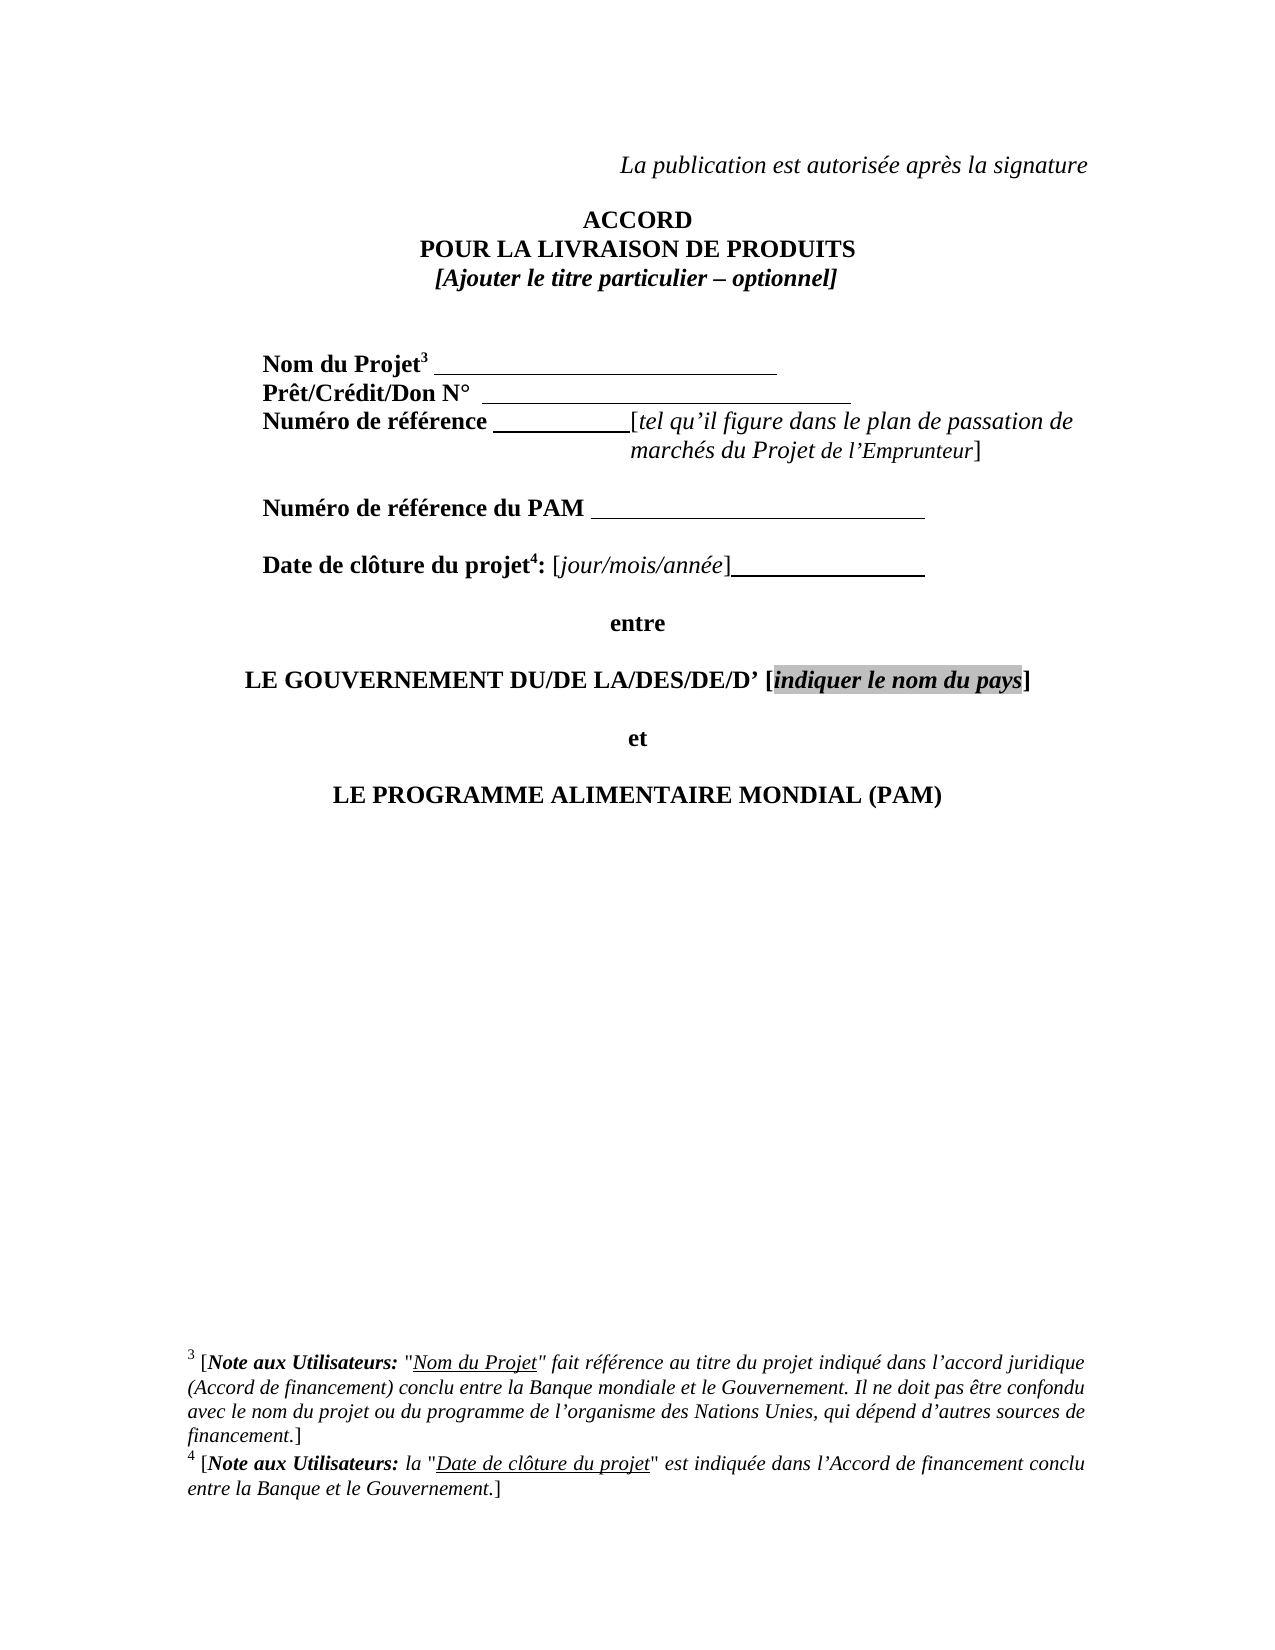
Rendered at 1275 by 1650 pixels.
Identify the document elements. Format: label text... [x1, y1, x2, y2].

text entre [187, 608, 1088, 636]
text LE PROGRAMME ALIMENTAIRE MONDIAL (PAM) [187, 780, 1088, 809]
text Prêt/Crédit/Don N° [262, 378, 1088, 406]
text Numéro de référence [tel qu’il figure dans le plan de passation de marchés du Projet de l’Emprunteur] [262, 406, 1088, 464]
text Date de clôture du projet: [jour/mois/année] [262, 550, 1088, 579]
text et [187, 723, 1088, 751]
text LE GOUVERNEMENT DU/DE LA/DES/DE/D’ [indiquer le nom du pays] [187, 665, 774, 694]
title ACCORD [187, 205, 1088, 234]
title La publication est autorisée après la signature [262, 150, 1088, 179]
text POUR LA LIVRAISON DE PRODUITS [187, 234, 1088, 263]
text [Ajouter le titre particulier – optionnel] [187, 263, 1088, 291]
text Numéro de référence du PAM [262, 493, 1088, 521]
text Nom du Projet [262, 349, 1088, 378]
